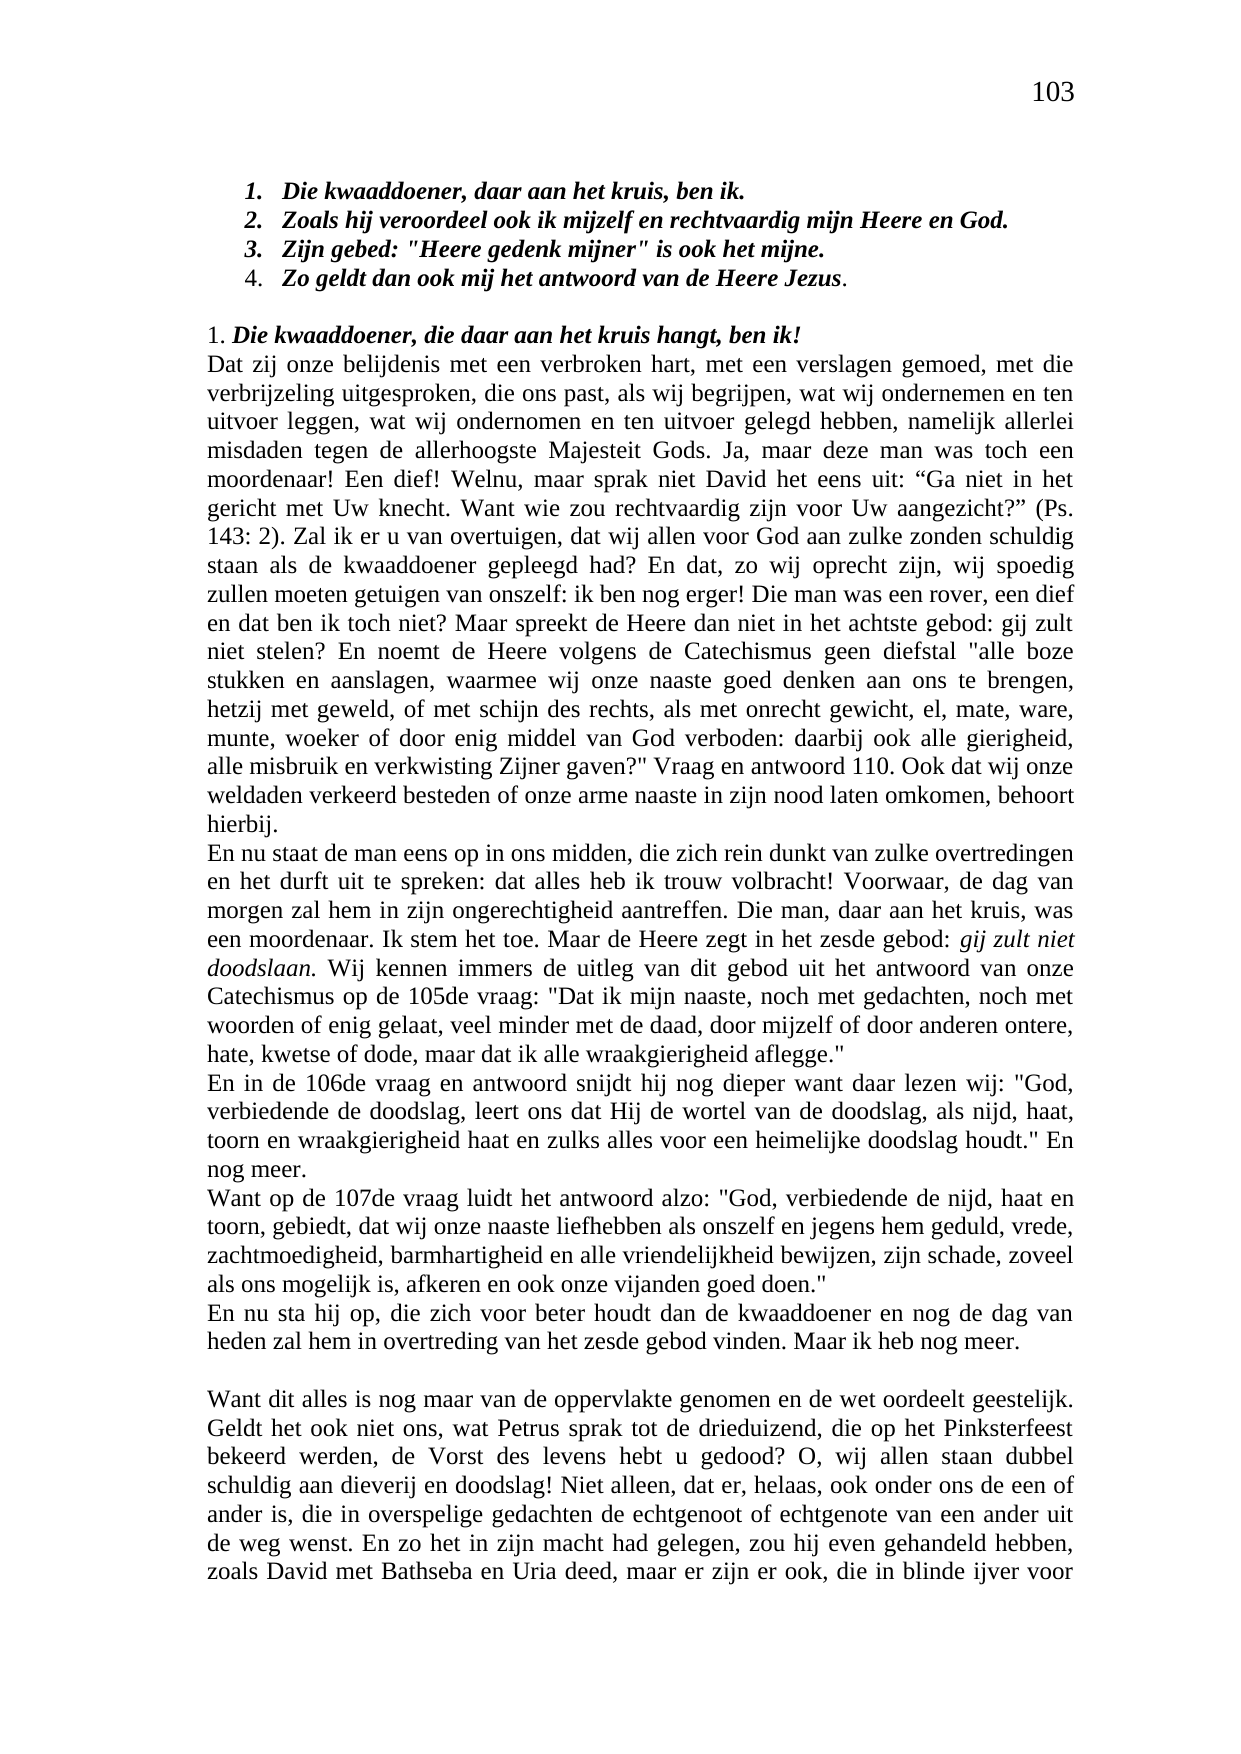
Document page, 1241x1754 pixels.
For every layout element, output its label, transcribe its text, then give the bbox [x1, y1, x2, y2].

text 1. Die kwaaddoener, die daar aan het kruis hangt, ben ik! [207, 320, 1075, 349]
text En in de 106de vraag en antwoord snijdt hij nog dieper want daar lezen wij: "God, verbiedende de doodslag, leert ons dat Hij de wortel van de doodslag, als nijd, haat, toorn en wraakgierigheid haat en zulks alles voor een heimelijke doodslag houdt." En nog meer. [207, 1068, 1075, 1183]
text Dat zij onze belijdenis met een verbroken hart, met een verslagen gemoed, met die verbrijzeling uitgesproken, die ons past, als wij begrijpen, wat wij ondernemen en ten uitvoer leggen, wat wij ondernomen en ten uitvoer gelegd hebben, namelijk allerlei misdaden tegen de allerhoogste Majesteit Gods. Ja, maar deze man was toch een moordenaar! Een dief! Welnu, maar sprak niet David het eens uit: “Ga niet in het gericht met Uw knecht. Want wie zou rechtvaardig zijn voor Uw aangezicht?” (Ps. 143: 2). Zal ik er u van overtuigen, dat wij allen voor God aan zulke zonden schuldig staan als de kwaaddoener gepleegd had? En dat, zo wij oprecht zijn, wij spoedig zullen moeten getuigen van onszelf: ik ben nog erger! Die man was een rover, een dief en dat ben ik toch niet? Maar spreekt de Heere dan niet in het achtste gebod: gij zult niet stelen? En noemt de Heere volgens de Catechismus geen diefstal "alle boze stukken en aanslagen, waarmee wij onze naaste goed denken aan ons te brengen, hetzij met geweld, of met schijn des rechts, als met onrecht gewicht, el, mate, ware, munte, woeker of door enig middel van God verboden: daarbij ook alle gierigheid, alle misbruik en verkwisting Zijner gaven?" Vraag en antwoord 110. Ook dat wij onze weldaden verkeerd besteden of onze arme naaste in zijn nood laten omkomen, behoort hierbij. [207, 349, 1075, 838]
text En nu sta hij op, die zich voor beter houdt dan de kwaaddoener en nog de dag van heden zal hem in overtreding van het zesde gebod vinden. Maar ik heb nog meer. [207, 1298, 1075, 1355]
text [207, 1384, 1075, 1585]
list Zo geldt dan ook mij het antwoord van de Heere Jezus. [244, 263, 1075, 291]
list Zoals hij veroordeel ook ik mijzelf en rechtvaardig mijn Heere en God. [244, 205, 1075, 234]
text Want op de 107de vraag luidt het antwoord alzo: "God, verbiedende de nijd, haat en toorn, gebiedt, dat wij onze naaste liefhebben als onszelf en jegens hem geduld, vrede, zachtmoedigheid, barmhartigheid en alle vriendelijkheid bewijzen, zijn schade, zoveel als ons mogelijk is, afkeren en ook onze vijanden goed doen." [207, 1183, 1075, 1298]
text En nu staat de man eens op in ons midden, die zich rein dunkt van zulke overtredingen en het durft uit te spreken: dat alles heb ik trouw volbracht! Voorwaar, de dag van morgen zal hem in zijn ongerechtigheid aantreffen. Die man, daar aan het kruis, was een moordenaar. Ik stem het toe. Maar de Heere zegt in het zesde gebod: gij zult niet doodslaan. Wij kennen immers de uitleg van dit gebod uit het antwoord van onze Catechismus op de 105de vraag: "Dat ik mijn naaste, noch met gedachten, noch met woorden of enig gelaat, veel minder met de daad, door mijzelf of door anderen ontere, hate, kwetse of dode, maar dat ik alle wraakgierigheid aflegge." [207, 838, 1075, 1068]
list Die kwaaddoener, daar aan het kruis, ben ik. [244, 176, 1075, 205]
list Zijn gebed: "Heere gedenk mijner" is ook het mijne. [244, 234, 1075, 263]
